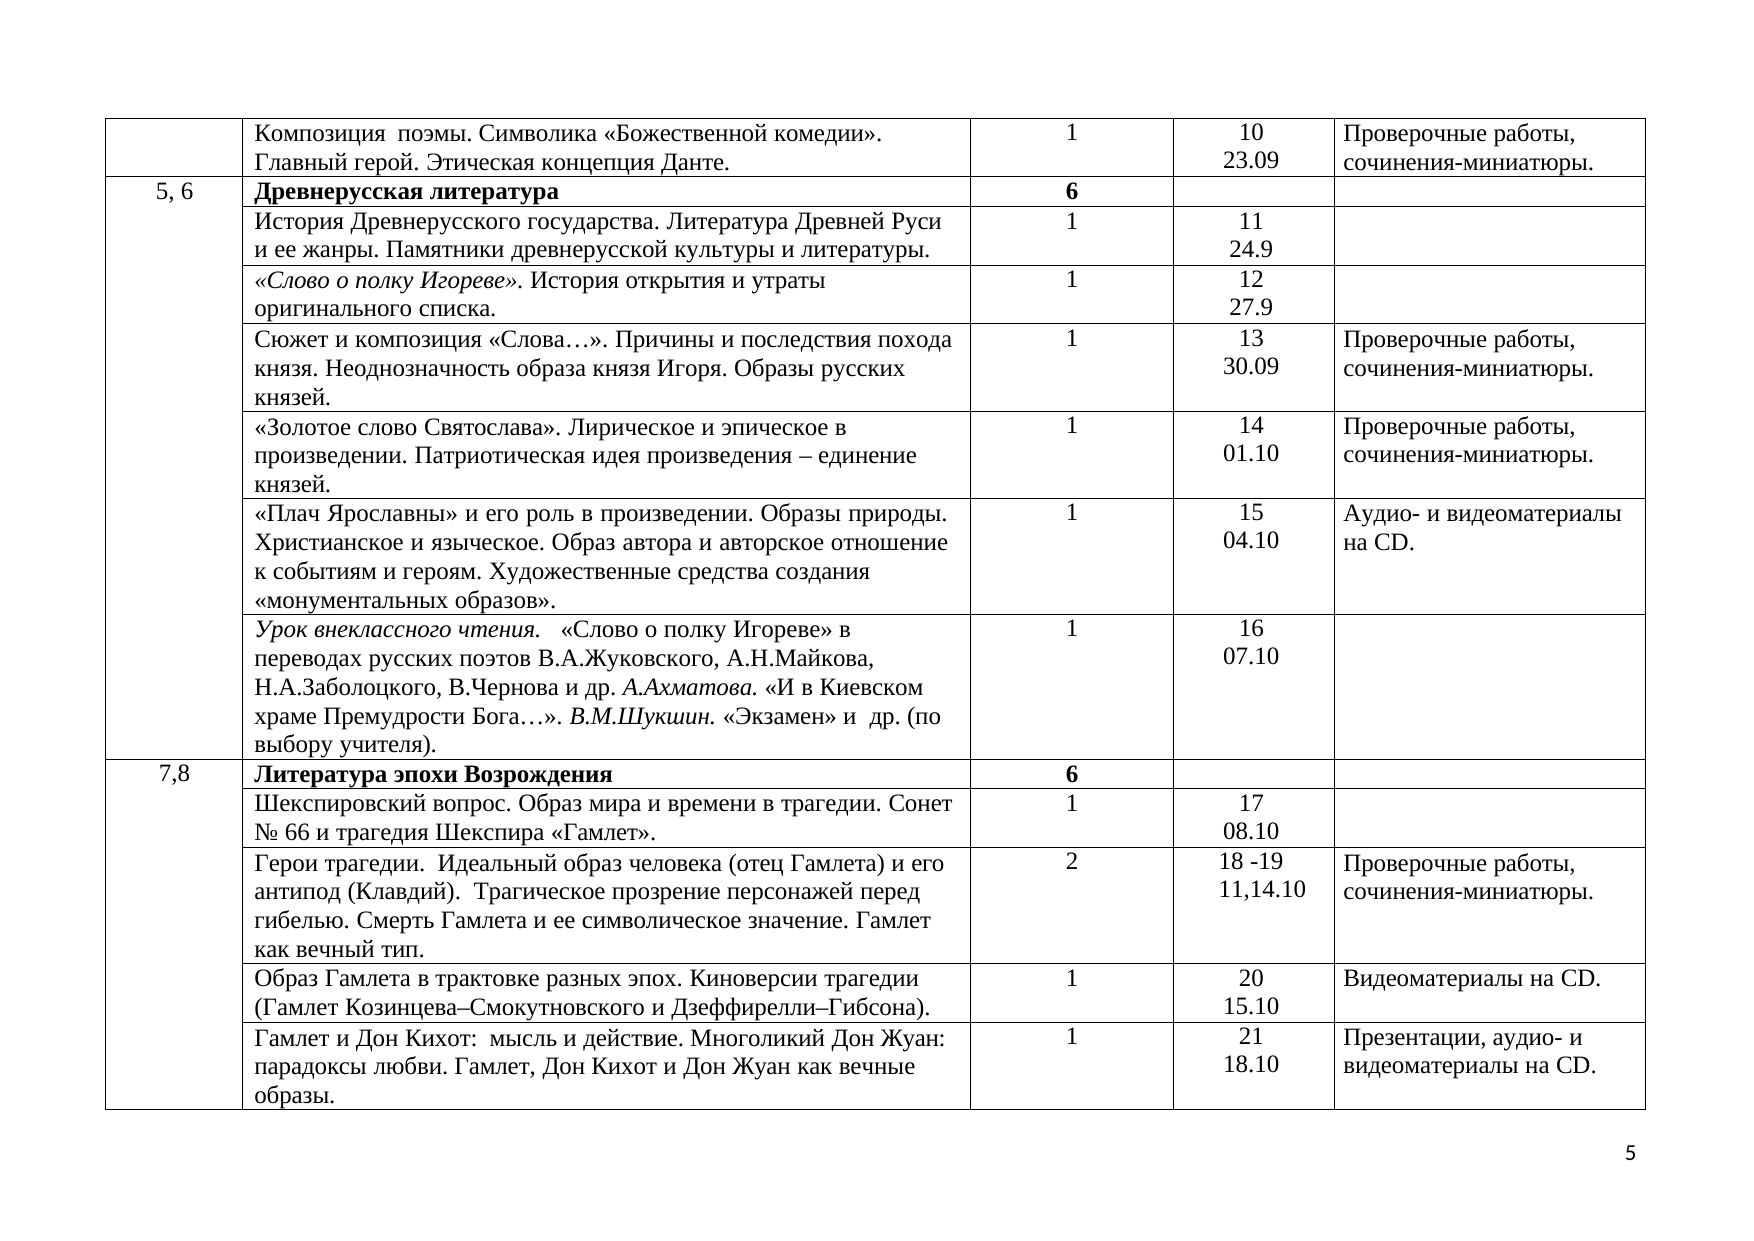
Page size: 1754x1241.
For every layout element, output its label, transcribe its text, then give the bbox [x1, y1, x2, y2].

table_cell Сюжет и композиция «Слова…». Причины и последствия похода князя. Неоднозначность образа князя Игоря. Образы русских князей. [243, 324, 970, 411]
table_cell 1 [971, 499, 1173, 613]
table_cell 6 [971, 760, 1173, 788]
table_cell 12 27.9 [1174, 266, 1334, 323]
table_cell Герои трагедии. Идеальный образ человека (отец Гамлета) и его антипод (Клавдий). Трагическое прозрение персонажей перед гибелью. Смерть Гамлета и ее символическое значение. Гамлет как вечный тип. [243, 848, 970, 963]
table_cell 2 [971, 848, 1173, 963]
table_cell Видеоматериалы на CD. [1335, 964, 1645, 1022]
table_cell Древнерусская литература [243, 177, 970, 206]
table_cell [1335, 207, 1645, 264]
table_cell 1 [971, 266, 1173, 323]
table_cell [1335, 177, 1645, 206]
table_cell Образ Гамлета в трактовке разных эпох. Киноверсии трагедии (Гамлет Козинцева–Смокутновского и Дзеффирелли–Гибсона). [243, 964, 970, 1022]
table_cell Проверочные работы, сочинения-миниатюры. [1335, 848, 1645, 963]
table_cell «Плач Ярославны» и его роль в произведении. Образы природы. Христианское и языческое. Образ автора и авторское отношение к событиям и героям. Художественные средства создания «монументальных образов». [243, 499, 970, 613]
table_cell 20 15.10 [1174, 964, 1334, 1022]
table_cell История Древнерусского государства. Литература Древней Руси и ее жанры. Памятники древнерусской культуры и литературы. [243, 207, 970, 264]
table_cell 16 07.10 [1174, 615, 1334, 758]
table_header Композиция поэмы. Символика «Божественной комедии». Главный герой. Этическая концепция Данте. [243, 119, 970, 176]
table_header 1 [971, 119, 1173, 176]
table_cell [1174, 177, 1334, 206]
table_cell 1 [971, 1023, 1173, 1108]
table_cell [1335, 266, 1645, 323]
table_cell [1335, 760, 1645, 788]
table_cell 21 18.10 [1174, 1023, 1334, 1108]
table_cell 14 01.10 [1174, 412, 1334, 497]
table_cell [1174, 760, 1334, 788]
table_header 10 23.09 [1174, 119, 1334, 176]
table_header Проверочные работы, сочинения-миниатюры. [1335, 119, 1645, 176]
table_cell 1 [971, 412, 1173, 497]
table_cell 1 [971, 207, 1173, 264]
table_cell 7,8 [106, 760, 242, 1108]
table_cell Гамлет и Дон Кихот: мысль и действие. Многоликий Дон Жуан: парадоксы любви. Гамлет, Дон Кихот и Дон Жуан как вечные образы. [243, 1023, 970, 1108]
table_cell 1 [971, 324, 1173, 411]
table_cell 17 08.10 [1174, 789, 1334, 847]
table_cell Презентации, аудио- и видеоматериалы на CD. [1335, 1023, 1645, 1108]
table_cell 15 04.10 [1174, 499, 1334, 613]
table_cell 13 30.09 [1174, 324, 1334, 411]
table_cell Проверочные работы, сочинения-миниатюры. [1335, 324, 1645, 411]
table_cell Литература эпохи Возрождения [243, 760, 970, 788]
table_cell 1 [971, 615, 1173, 758]
table_cell 1 [971, 789, 1173, 847]
table_cell Шекспировский вопрос. Образ мира и времени в трагедии. Сонет № 66 и трагедия Шекспира «Гамлет». [243, 789, 970, 847]
table_cell 11 24.9 [1174, 207, 1334, 264]
table_cell 1 [971, 964, 1173, 1022]
table_cell «Золотое слово Святослава». Лирическое и эпическое в произведении. Патриотическая идея произведения – единение князей. [243, 412, 970, 497]
table_cell 6 [971, 177, 1173, 206]
table_cell 18 -19 11,14.10 [1174, 848, 1334, 963]
table_cell [1335, 615, 1645, 758]
table_cell [1335, 789, 1645, 847]
table_cell 5, 6 [106, 177, 242, 758]
table_cell «Слово о полку Игореве». История открытия и утраты оригинального списка. [243, 266, 970, 323]
table_cell Проверочные работы, сочинения-миниатюры. [1335, 412, 1645, 497]
table_header [106, 119, 242, 176]
table_cell Урок внеклассного чтения. «Слово о полку Игореве» в переводах русских поэтов В.А.Жуковского, А.Н.Майкова, Н.А.Заболоцкого, В.Чернова и др. А.Ахматова. «И в Киевском храме Премудрости Бога…». В.М.Шукшин. «Экзамен» и др. (по выбору учителя). [243, 615, 970, 758]
table_cell Аудио- и видеоматериалы на CD. [1335, 499, 1645, 613]
